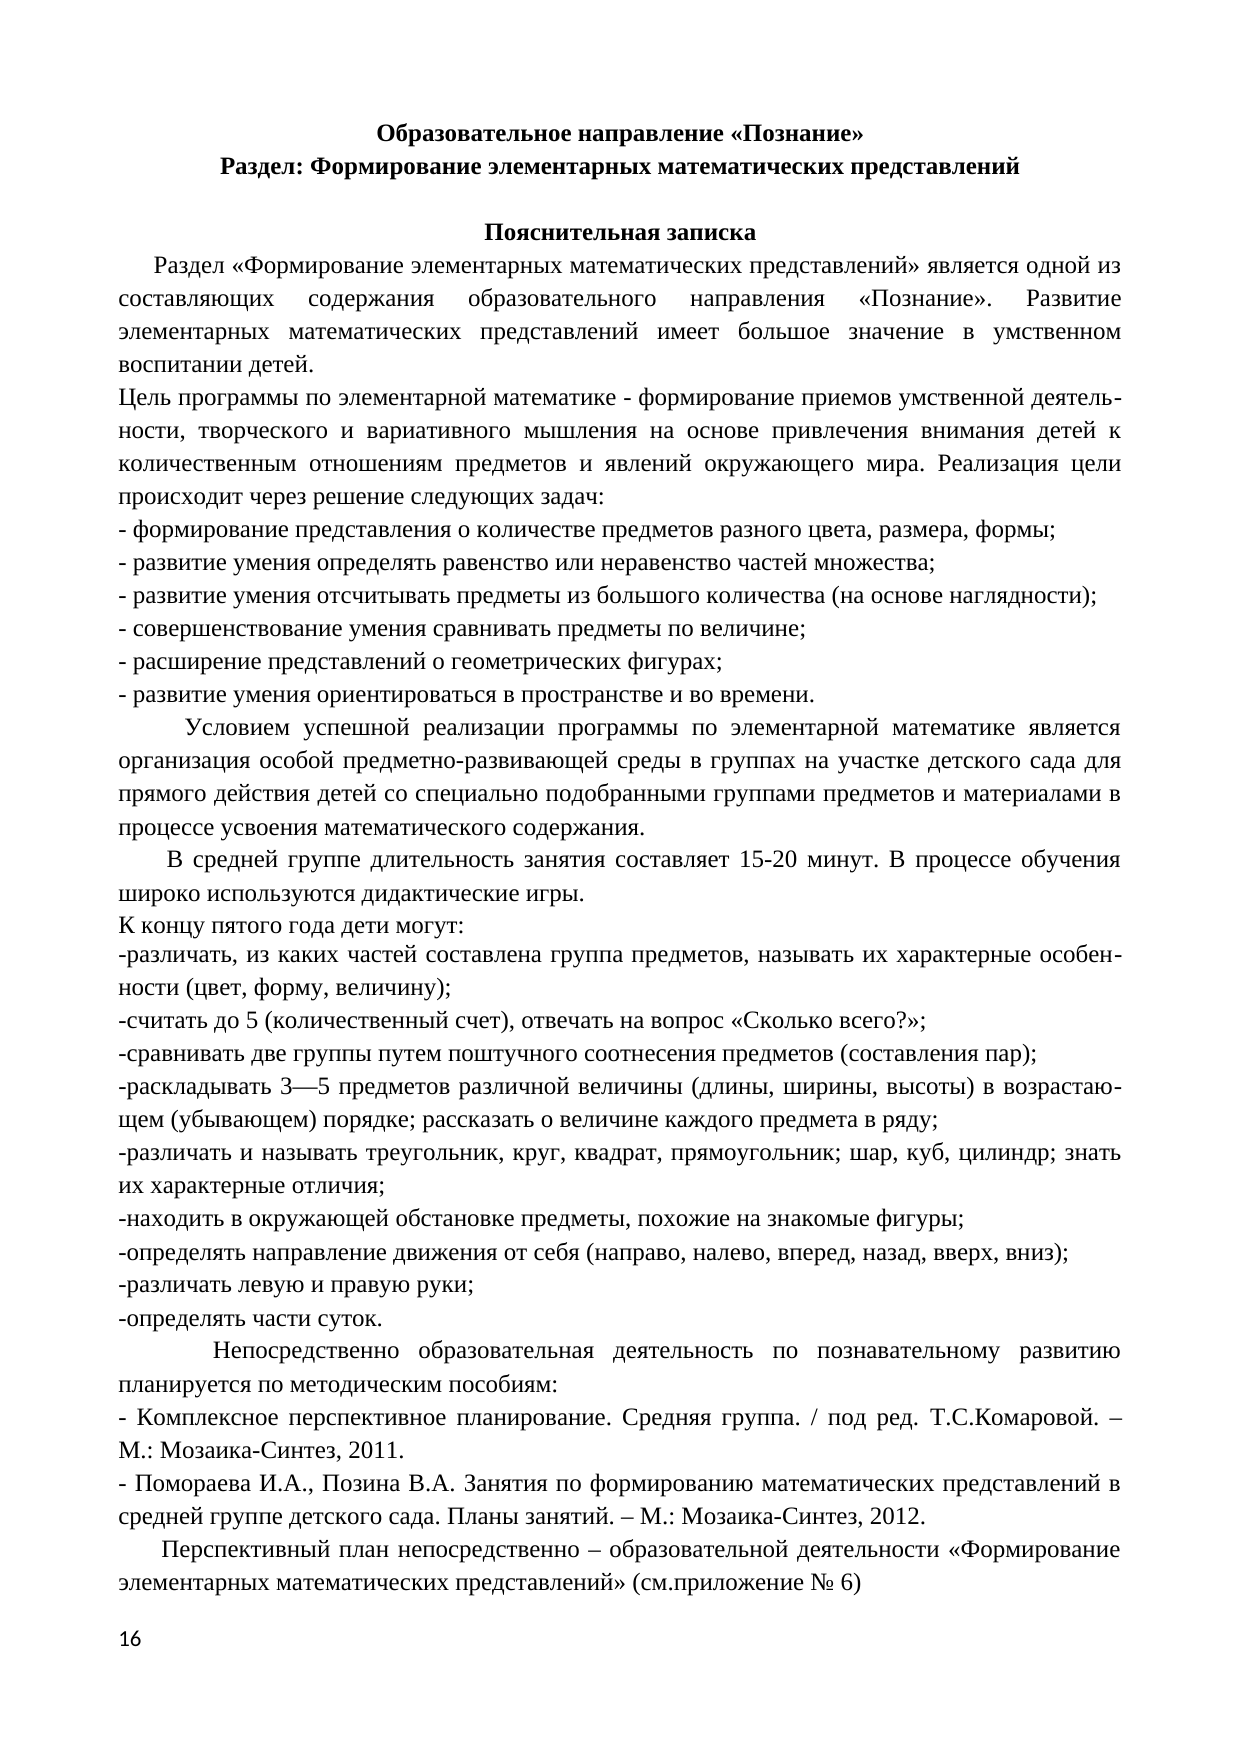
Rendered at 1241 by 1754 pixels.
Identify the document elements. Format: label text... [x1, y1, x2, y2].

text -различать левую и правую руки; [118, 1269, 1122, 1298]
text - развитие умения определять равенство или неравенство частей множества; [118, 547, 1122, 576]
text Условием успешной реализации программы по элементарной математике является организация особой предметно-развивающей среды в группах на участке детского сада для прямого действия детей со специально подобранными группами предметов и материалами в процессе усвоения математического содержания. [118, 712, 1122, 840]
text -определять части суток. [118, 1303, 1122, 1331]
text - расширение представлений о геометрических фигурах; [118, 646, 1122, 675]
text -различать и называть треугольник, круг, квадрат, прямоугольник; шар, куб, цилиндр; знать их характерные отличия; [118, 1137, 1122, 1199]
text Образовательное направление «Познание» [118, 118, 1122, 147]
text -различать, из каких частей составлена группа предметов, называть их характерные особенности (цвет, форму, величину); [118, 939, 1122, 1001]
text -считать до 5 (количественный счет), отвечать на вопрос «Сколько всего?»; [118, 1005, 1122, 1034]
text -сравнивать две группы путем поштучного соотнесения предметов (составления пар); [118, 1038, 1122, 1067]
text -находить в окружающей обстановке предметы, похожие на знакомые фигуры; [118, 1203, 1122, 1232]
text Раздел: Формирование элементарных математических представлений [118, 151, 1122, 180]
text К концу пятого года дети могут: [118, 911, 1122, 939]
text - развитие умения отсчитывать предметы из большого количества (на основе наглядности); [118, 580, 1122, 609]
text - Помораева И.А., Позина В.А. Занятия по формированию математических представлений в средней группе детского сада. Планы занятий. – М.: Мозаика-Синтез, 2012. [118, 1468, 1122, 1529]
text -раскладывать 3—5 предметов различной величины (длины, ширины, высоты) в возрастающем (убывающем) порядке; рассказать о величине каждого предмета в ряду; [118, 1071, 1122, 1133]
text - развитие умения ориентироваться в пространстве и во времени. [118, 679, 1122, 708]
text Пояснительная записка [118, 217, 1122, 246]
text - формирование представления о количестве предметов разного цвета, размера, формы; [118, 514, 1122, 543]
text Цель программы по элементарной математике - формирование приемов умственной деятельности, творческого и вариативного мышления на основе привлечения внимания детей к количественным отношениям предметов и явлений окружающего мира. Реализация цели происходит через решение следующих задач: [118, 382, 1122, 510]
text - Комплексное перспективное планирование. Средняя группа. / под ред. Т.С.Комаровой. – М.: Мозаика-Синтез, 2011. [118, 1402, 1122, 1463]
text - совершенствование умения сравнивать предметы по величине; [118, 613, 1122, 642]
text Непосредственно образовательная деятельность по познавательному развитию планируется по методическим пособиям: [118, 1336, 1122, 1397]
text -определять направление движения от себя (направо, налево, вперед, назад, вверх, вниз); [118, 1237, 1122, 1265]
text Раздел «Формирование элементарных математических представлений» является одной из составляющих содержания образовательного направления «Познание». Развитие элементарных математических представлений имеет большое значение в умственном воспитании детей. [118, 250, 1122, 378]
text В средней группе длительность занятия составляет 15-20 минут. В процессе обучения широко используются дидактические игры. [118, 844, 1122, 906]
text Перспективный план непосредственно – образовательной деятельности «Формирование элементарных математических представлений» (см.приложение № 6) [118, 1534, 1122, 1596]
